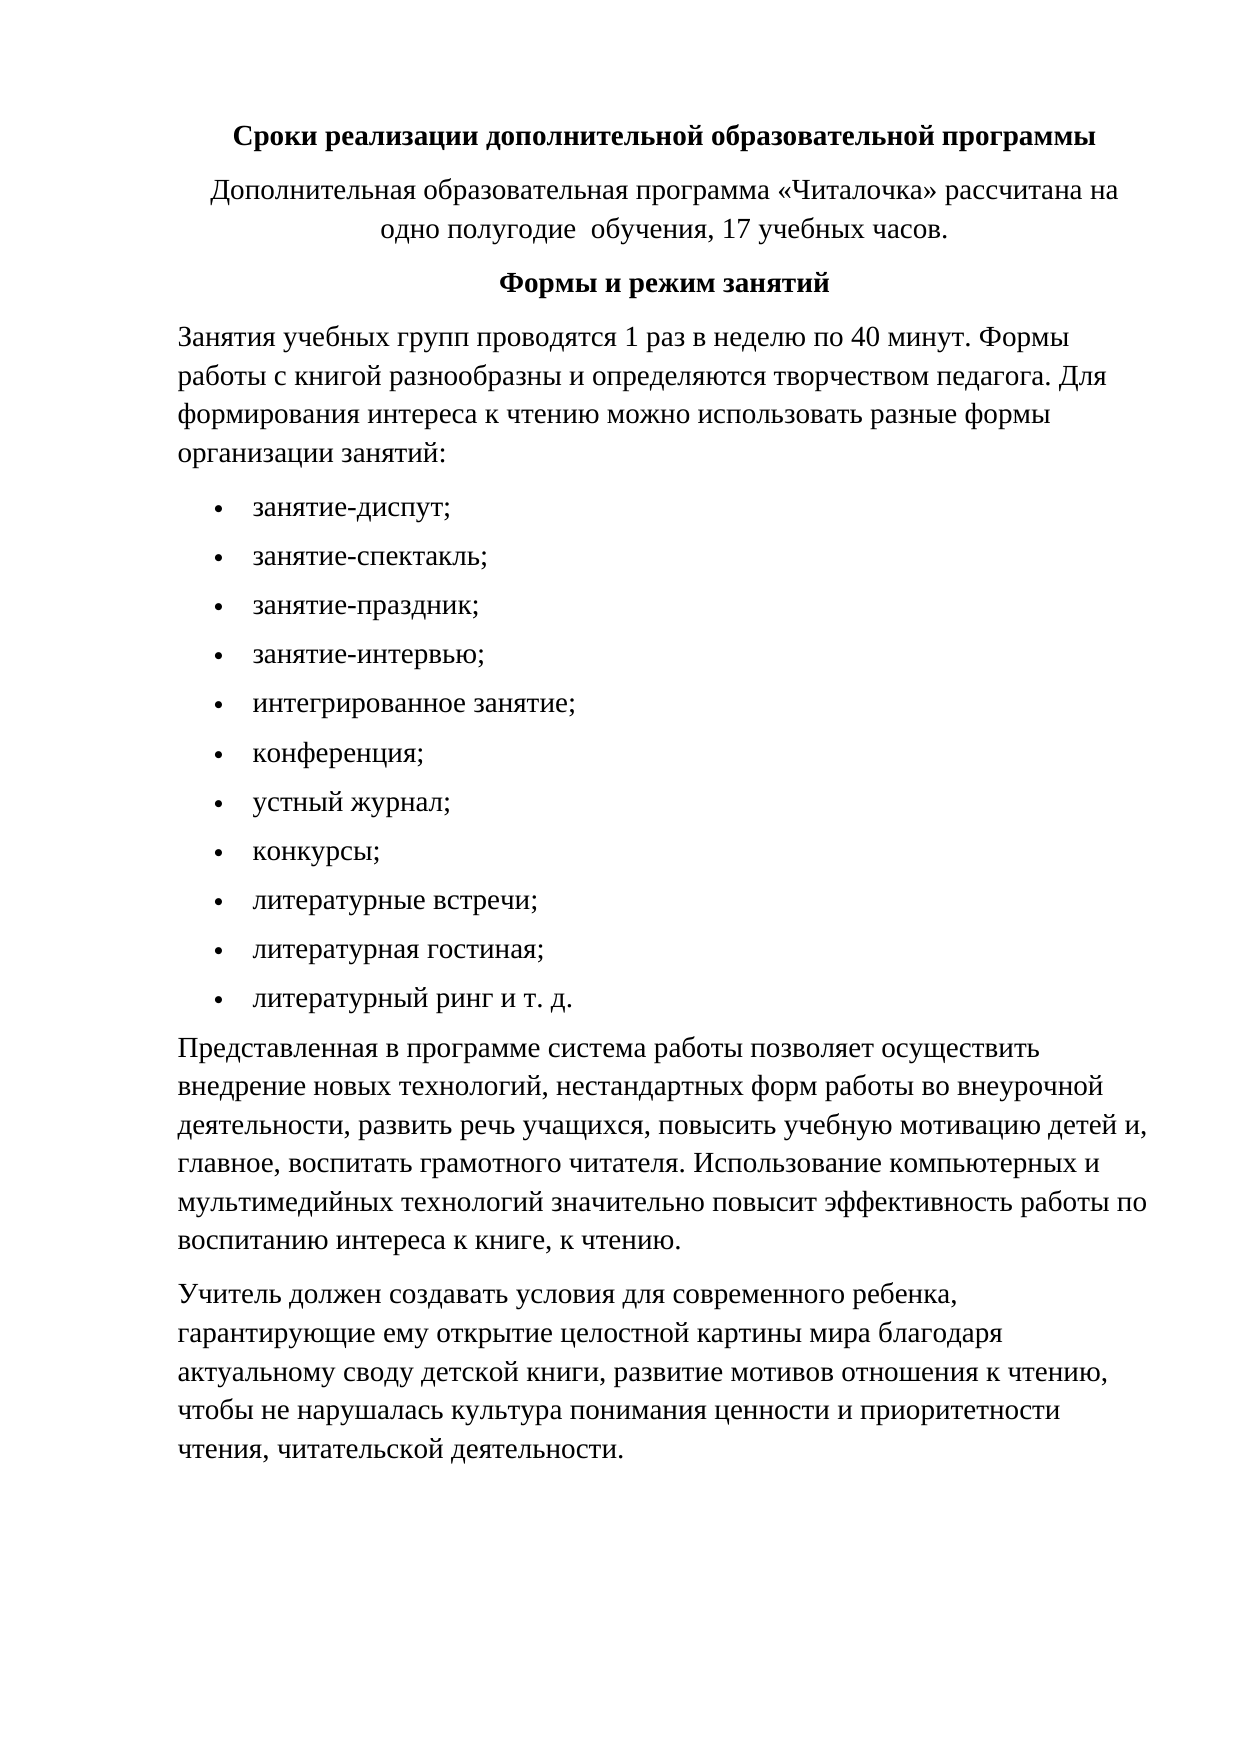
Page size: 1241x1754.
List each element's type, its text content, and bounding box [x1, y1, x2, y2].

text Учитель должен создавать условия для современного ребенка, гарантирующие ему открытие целостной картины мира благодаря актуальному своду детской книги, развитие мотивов отношения к чтению, чтобы не нарушалась культура понимания ценности и приоритетности чтения, читательской деятельности. [177, 1277, 1152, 1464]
list литературные встречи; [215, 882, 1152, 916]
list занятие-праздник; [215, 587, 1152, 621]
text Занятия учебных групп проводятся 1 раз в неделю по 40 минут. Формы работы с книгой разнообразны и определяются творчеством педагога. Для формирования интереса к чтению можно использовать разные формы организации занятий: [177, 319, 1152, 468]
list литературный ринг и т. д. [215, 981, 1152, 1014]
list литературная гостиная; [215, 931, 1152, 965]
list конференция; [215, 735, 1152, 768]
text Формы и режим занятий [177, 265, 1152, 298]
list конкурсы; [215, 833, 1152, 867]
list интегрированное занятие; [215, 686, 1152, 719]
list занятие-спектакль; [215, 538, 1152, 572]
list занятие-диспут; [215, 489, 1152, 522]
list устный журнал; [215, 784, 1152, 817]
list занятие-интервью; [215, 636, 1152, 670]
text Дополнительная образовательная программа «Читалочка» рассчитана на одно полугодие обучения, 17 учебных часов. [177, 172, 1152, 244]
text Представленная в программе система работы позволяет осуществить внедрение новых технологий, нестандартных форм работы во внеурочной деятельности, развить речь учащихся, повысить учебную мотивацию детей и, главное, воспитать грамотного читателя. Использование компьютерных и мультимедийных технологий значительно повысит эффективность работы по воспитанию интереса к книге, к чтению. [177, 1030, 1152, 1256]
text Сроки реализации дополнительной образовательной программы [177, 118, 1152, 152]
